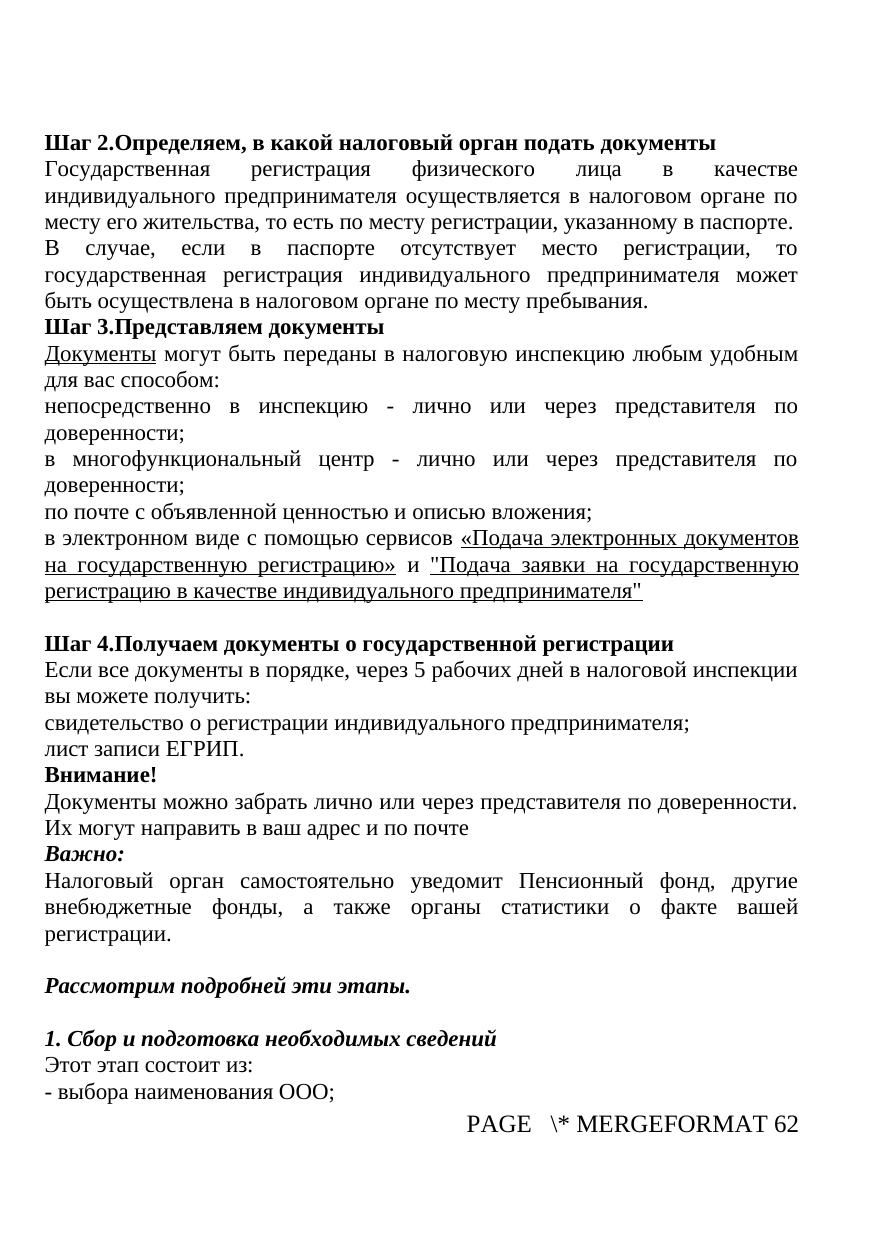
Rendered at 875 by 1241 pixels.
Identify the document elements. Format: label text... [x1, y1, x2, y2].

text Шаг 3.Представляем документы [44, 313, 799, 340]
text Если все документы в порядке, через 5 рабочих дней в налоговой инспекции вы можете получить: [44, 656, 799, 709]
text в электронном виде с помощью сервисов «Подача электронных документов на государственную регистрацию» и "Подача заявки на государственную регистрацию в качестве индивидуального предпринимателя" [44, 524, 799, 603]
text Государственная регистрация физического лица в качестве индивидуального предпринимателя осуществляется в налоговом органе по месту его жительства, то есть по месту регистрации, указанному в паспорте. [44, 155, 799, 234]
text в многофункциональный центр - лично или через представителя по доверенности; [44, 445, 799, 498]
text Шаг 2.Определяем, в какой налоговый орган подать документы [44, 129, 799, 155]
text Налоговый орган самостоятельно уведомит Пенсионный фонд, другие внебюджетные фонды, а также органы статистики о факте вашей регистрации. [44, 867, 799, 946]
text непосредственно в инспекцию - лично или через представителя по доверенности; [44, 392, 799, 445]
text Важно: [44, 841, 799, 867]
text Документы могут быть переданы в налоговую инспекцию любым удобным для вас способом: [44, 340, 799, 392]
text В случае, если в паспорте отсутствует место регистрации, то государственная регистрация индивидуального предпринимателя может быть осуществлена в налоговом органе по месту пребывания. [44, 234, 799, 313]
text лист записи ЕГРИП. [44, 735, 799, 761]
text свидетельство о регистрации индивидуального предпринимателя; [44, 709, 799, 735]
text Этот этап состоит из: [44, 1051, 799, 1078]
text по почте с объявленной ценностью и описью вложения; [44, 498, 799, 524]
text Рассмотрим подробней эти этапы. [44, 972, 799, 999]
text Внимание! [44, 761, 799, 788]
text Документы можно забрать лично или через представителя по доверенности. Их могут направить в ваш адрес и по почте [44, 788, 799, 841]
text - выбора наименования ООО; [44, 1078, 799, 1104]
text 1. Сбор и подготовка необходимых сведений [44, 1025, 799, 1051]
text Шаг 4.Получаем документы о государственной регистрации [44, 630, 799, 656]
